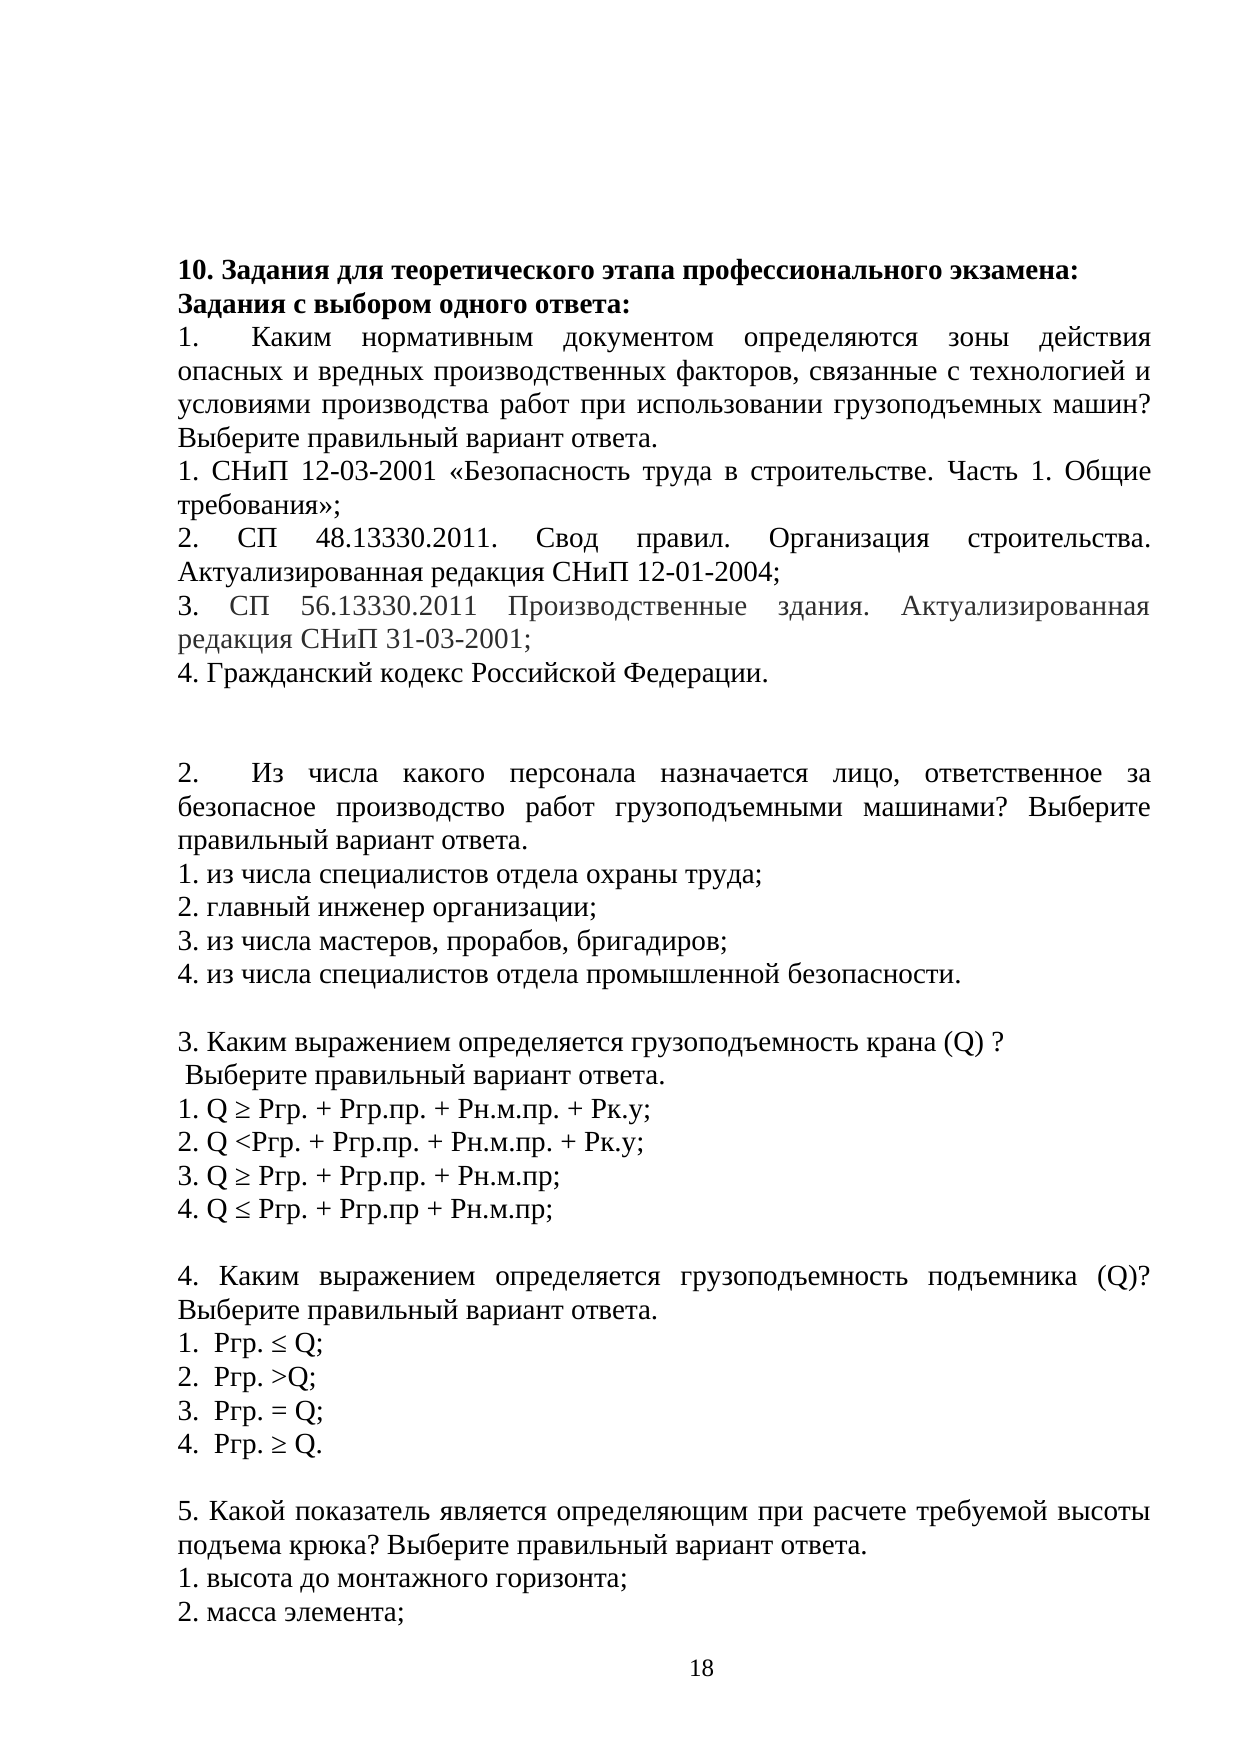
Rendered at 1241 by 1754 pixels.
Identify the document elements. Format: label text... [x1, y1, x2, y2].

text 1. Ргр. ≤ Q; [177, 1326, 1152, 1359]
text 3. Ргр. = Q; [177, 1393, 1152, 1426]
text 4. Гражданский кодекс Российской Федерации. [177, 655, 1152, 688]
text 3. из числа мастеров, прорабов, бригадиров; [177, 923, 1152, 957]
text 3. СП 56.13330.2011 Производственные здания. Актуализированная редакция СНиП 31-03-2001; [177, 588, 1152, 655]
text 2. СП 48.13330.2011. Свод правил. Организация строительства. Актуализированная редакция СНиП 12-01-2004; [177, 521, 1152, 588]
text 5. Какой показатель является определяющим при расчете требуемой высоты подъема крюка? Выберите правильный вариант ответа. [177, 1493, 1152, 1560]
text 2. главный инженер организации; [177, 889, 1152, 923]
text 10. Задания для теоретического этапа профессионального экзамена: [177, 252, 1152, 286]
list Каким нормативным документом определяются зоны действия опасных и вредных производственных факторов, связанные с технологией и условиями производства работ при использовании грузоподъемных машин? Выберите правильный вариант ответа. [177, 319, 1152, 453]
text 1. высота до монтажного горизонта; [177, 1560, 1152, 1594]
text 4. Ргр. ≥ Q. [177, 1426, 1152, 1460]
text 3. Q ≥ Ргр. + Ргр.пр. + Рн.м.пр; [177, 1158, 1152, 1191]
text 4. из числа специалистов отдела промышленной безопасности. [177, 957, 1152, 990]
text 1. СНиП 12-03-2001 «Безопасность труда в строительстве. Часть 1. Общие требования»; [177, 453, 1152, 521]
text Задания с выбором одного ответа: [177, 286, 1152, 319]
text 2. Q <Ргр. + Ргр.пр. + Рн.м.пр. + Рк.у; [177, 1124, 1152, 1158]
text 1. из числа специалистов отдела охраны труда; [177, 856, 1152, 889]
text 4. Q ≤ Ргр. + Ргр.пр + Рн.м.пр; [177, 1191, 1152, 1225]
text 2. масса элемента; [177, 1594, 1152, 1627]
list Из числа какого персонала назначается лицо, ответственное за безопасное производство работ грузоподъемными машинами? Выберите правильный вариант ответа. [177, 755, 1152, 856]
text 3. Каким выражением определяется грузоподъемность крана (Q) ? [177, 1024, 1152, 1057]
text 1. Q ≥ Ргр. + Ргр.пр. + Рн.м.пр. + Рк.у; [177, 1091, 1152, 1124]
text 4. Каким выражением определяется грузоподъемность подъемника (Q)? Выберите правильный вариант ответа. [177, 1258, 1152, 1326]
text Выберите правильный вариант ответа. [177, 1057, 1152, 1091]
text 2. Ргр. >Q; [177, 1359, 1152, 1393]
